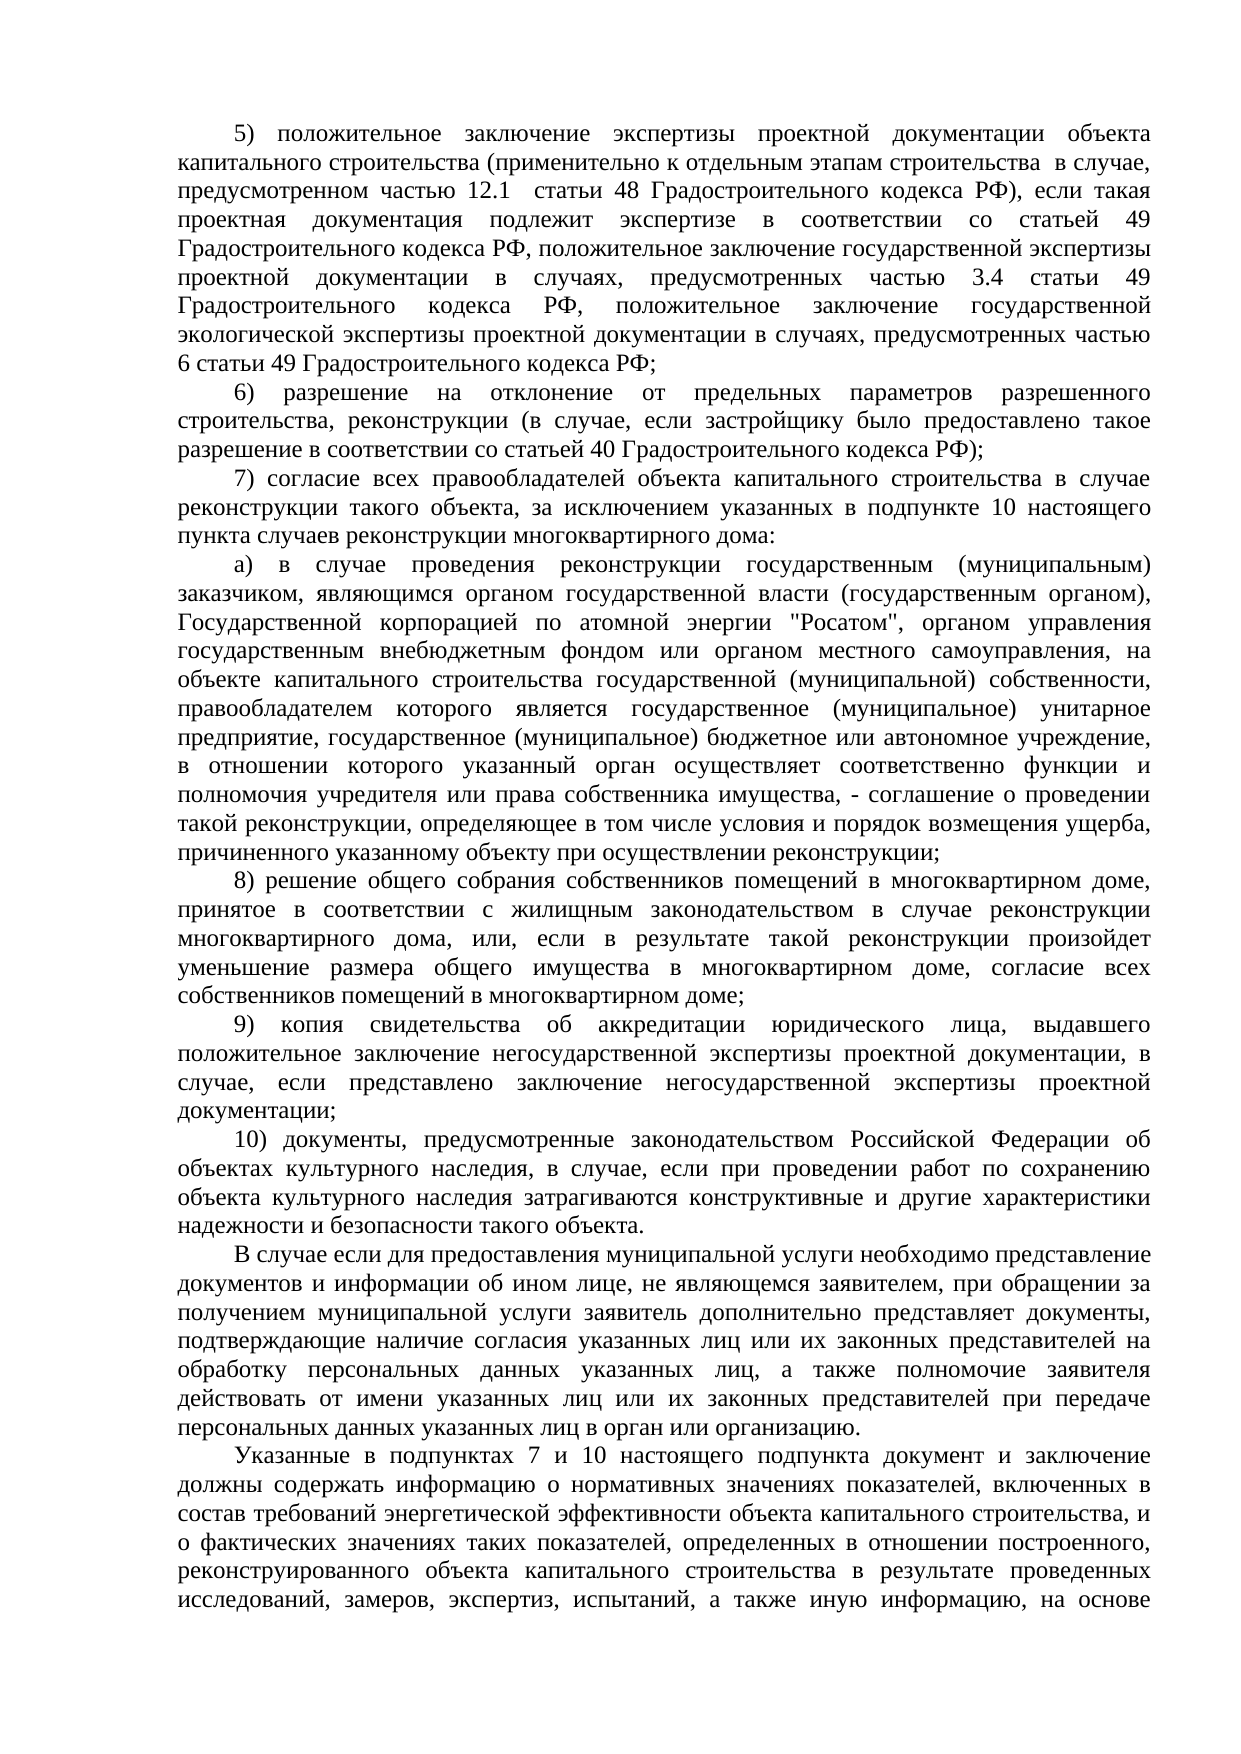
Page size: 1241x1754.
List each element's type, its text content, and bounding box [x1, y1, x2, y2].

text 8) решение общего собрания собственников помещений в многоквартирном доме, принятое в соответствии с жилищным законодательством в случае реконструкции многоквартирного дома, или, если в результате такой реконструкции произойдет уменьшение размера общего имущества в многоквартирном доме, согласие всех собственников помещений в многоквартирном доме; [177, 866, 1152, 1009]
text 5) положительное заключение экспертизы проектной документации объекта капитального строительства (применительно к отдельным этапам строительства в случае, предусмотренном частью 12.1 статьи 48 Градостроительного кодекса РФ), если такая проектная документация подлежит экспертизе в соответствии со статьей 49 Градостроительного кодекса РФ, положительное заключение государственной экспертизы проектной документации в случаях, предусмотренных частью 3.4 статьи 49 Градостроительного кодекса РФ, положительное заключение государственной экологической экспертизы проектной документации в случаях, предусмотренных частью 6 статьи 49 Градостроительного кодекса РФ; [177, 118, 1152, 377]
text 7) согласие всех правообладателей объекта капитального строительства в случае реконструкции такого объекта, за исключением указанных в подпункте 10 настоящего пункта случаев реконструкции многоквартирного дома: [177, 463, 1152, 549]
text 10) документы, предусмотренные законодательством Российской Федерации об объектах культурного наследия, в случае, если при проведении работ по сохранению объекта культурного наследия затрагиваются конструктивные и другие характеристики надежности и безопасности такого объекта. [177, 1124, 1152, 1239]
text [177, 1441, 1152, 1613]
text 9) копия свидетельства об аккредитации юридического лица, выдавшего положительное заключение негосударственной экспертизы проектной документации, в случае, если представлено заключение негосударственной экспертизы проектной документации; [177, 1009, 1152, 1124]
text В случае если для предоставления муниципальной услуги необходимо представление документов и информации об ином лице, не являющемся заявителем, при обращении за получением муниципальной услуги заявитель дополнительно представляет документы, подтверждающие наличие согласия указанных лиц или их законных представителей на обработку персональных данных указанных лиц, а также полномочие заявителя действовать от имени указанных лиц или их законных представителей при передаче персональных данных указанных лиц в орган или организацию. [177, 1239, 1152, 1441]
text а) в случае проведения реконструкции государственным (муниципальным) заказчиком, являющимся органом государственной власти (государственным органом), Государственной корпорацией по атомной энергии "Росатом", органом управления государственным внебюджетным фондом или органом местного самоуправления, на объекте капитального строительства государственной (муниципальной) собственности, правообладателем которого является государственное (муниципальное) унитарное предприятие, государственное (муниципальное) бюджетное или автономное учреждение, в отношении которого указанный орган осуществляет соответственно функции и полномочия учредителя или права собственника имущества, - соглашение о проведении такой реконструкции, определяющее в том числе условия и порядок возмещения ущерба, причиненного указанному объекту при осуществлении реконструкции; [177, 549, 1152, 866]
text 6) разрешение на отклонение от предельных параметров разрешенного строительства, реконструкции (в случае, если застройщику было предоставлено такое разрешение в соответствии со статьей 40 Градостроительного кодекса РФ); [177, 377, 1152, 463]
